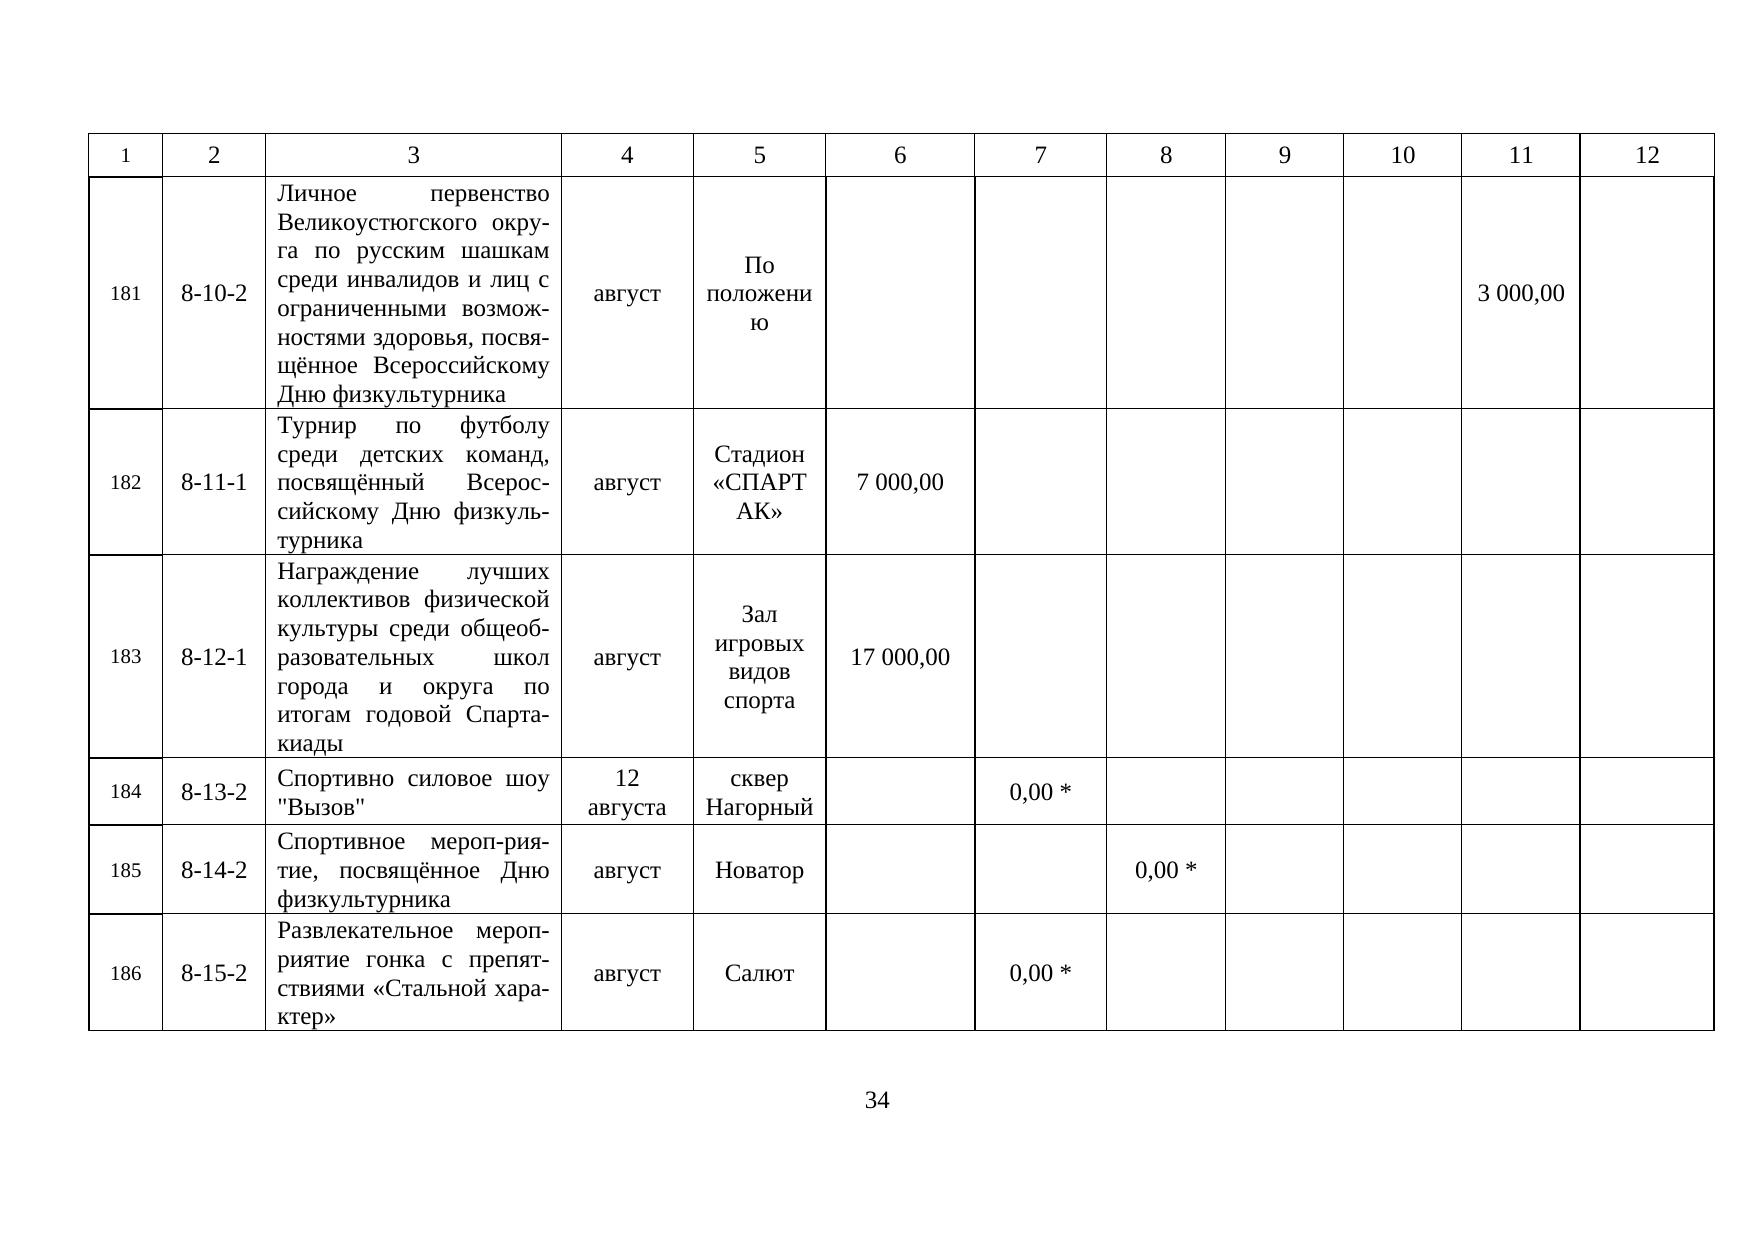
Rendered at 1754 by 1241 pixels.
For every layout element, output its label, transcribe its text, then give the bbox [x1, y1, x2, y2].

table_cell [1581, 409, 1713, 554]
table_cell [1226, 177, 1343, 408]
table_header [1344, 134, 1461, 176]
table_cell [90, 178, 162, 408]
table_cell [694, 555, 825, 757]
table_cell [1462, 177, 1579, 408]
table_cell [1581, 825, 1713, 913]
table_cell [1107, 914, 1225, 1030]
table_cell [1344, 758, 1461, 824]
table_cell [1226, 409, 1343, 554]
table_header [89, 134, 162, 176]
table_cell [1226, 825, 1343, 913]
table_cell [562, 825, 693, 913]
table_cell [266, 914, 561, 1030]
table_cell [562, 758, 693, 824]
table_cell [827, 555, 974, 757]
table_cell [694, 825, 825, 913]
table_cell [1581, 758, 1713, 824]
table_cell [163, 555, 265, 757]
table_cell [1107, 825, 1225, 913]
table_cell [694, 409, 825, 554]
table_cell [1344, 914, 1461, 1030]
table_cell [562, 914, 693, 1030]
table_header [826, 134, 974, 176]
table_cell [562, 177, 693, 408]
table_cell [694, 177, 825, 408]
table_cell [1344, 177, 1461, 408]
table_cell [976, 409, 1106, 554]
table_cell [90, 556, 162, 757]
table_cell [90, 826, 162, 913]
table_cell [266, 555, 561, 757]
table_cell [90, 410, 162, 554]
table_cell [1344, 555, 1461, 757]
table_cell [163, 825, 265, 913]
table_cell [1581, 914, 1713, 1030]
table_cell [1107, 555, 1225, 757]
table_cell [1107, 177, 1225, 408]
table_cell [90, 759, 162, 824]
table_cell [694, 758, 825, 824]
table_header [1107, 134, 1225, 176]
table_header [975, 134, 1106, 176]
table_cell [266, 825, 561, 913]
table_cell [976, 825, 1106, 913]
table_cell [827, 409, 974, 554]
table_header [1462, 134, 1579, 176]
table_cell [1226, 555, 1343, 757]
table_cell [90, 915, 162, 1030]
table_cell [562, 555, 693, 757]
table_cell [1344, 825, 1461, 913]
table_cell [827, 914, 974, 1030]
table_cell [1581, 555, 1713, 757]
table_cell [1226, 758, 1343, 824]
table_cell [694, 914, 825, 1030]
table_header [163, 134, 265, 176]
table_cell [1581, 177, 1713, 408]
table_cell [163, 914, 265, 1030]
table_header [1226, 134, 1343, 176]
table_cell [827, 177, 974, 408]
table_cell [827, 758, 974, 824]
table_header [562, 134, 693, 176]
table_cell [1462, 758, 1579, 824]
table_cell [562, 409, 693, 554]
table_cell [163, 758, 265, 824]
text 34 [89, 1085, 1665, 1114]
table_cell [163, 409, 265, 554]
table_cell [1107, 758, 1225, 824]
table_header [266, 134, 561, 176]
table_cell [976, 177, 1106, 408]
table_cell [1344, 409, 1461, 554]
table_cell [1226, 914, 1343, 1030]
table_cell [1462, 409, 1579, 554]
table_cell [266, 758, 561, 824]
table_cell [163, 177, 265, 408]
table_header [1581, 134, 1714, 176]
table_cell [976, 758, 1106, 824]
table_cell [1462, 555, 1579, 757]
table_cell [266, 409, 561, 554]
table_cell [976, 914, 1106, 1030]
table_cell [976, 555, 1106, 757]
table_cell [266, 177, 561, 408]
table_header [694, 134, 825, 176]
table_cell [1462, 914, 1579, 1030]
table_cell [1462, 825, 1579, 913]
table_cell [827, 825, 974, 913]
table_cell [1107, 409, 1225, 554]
